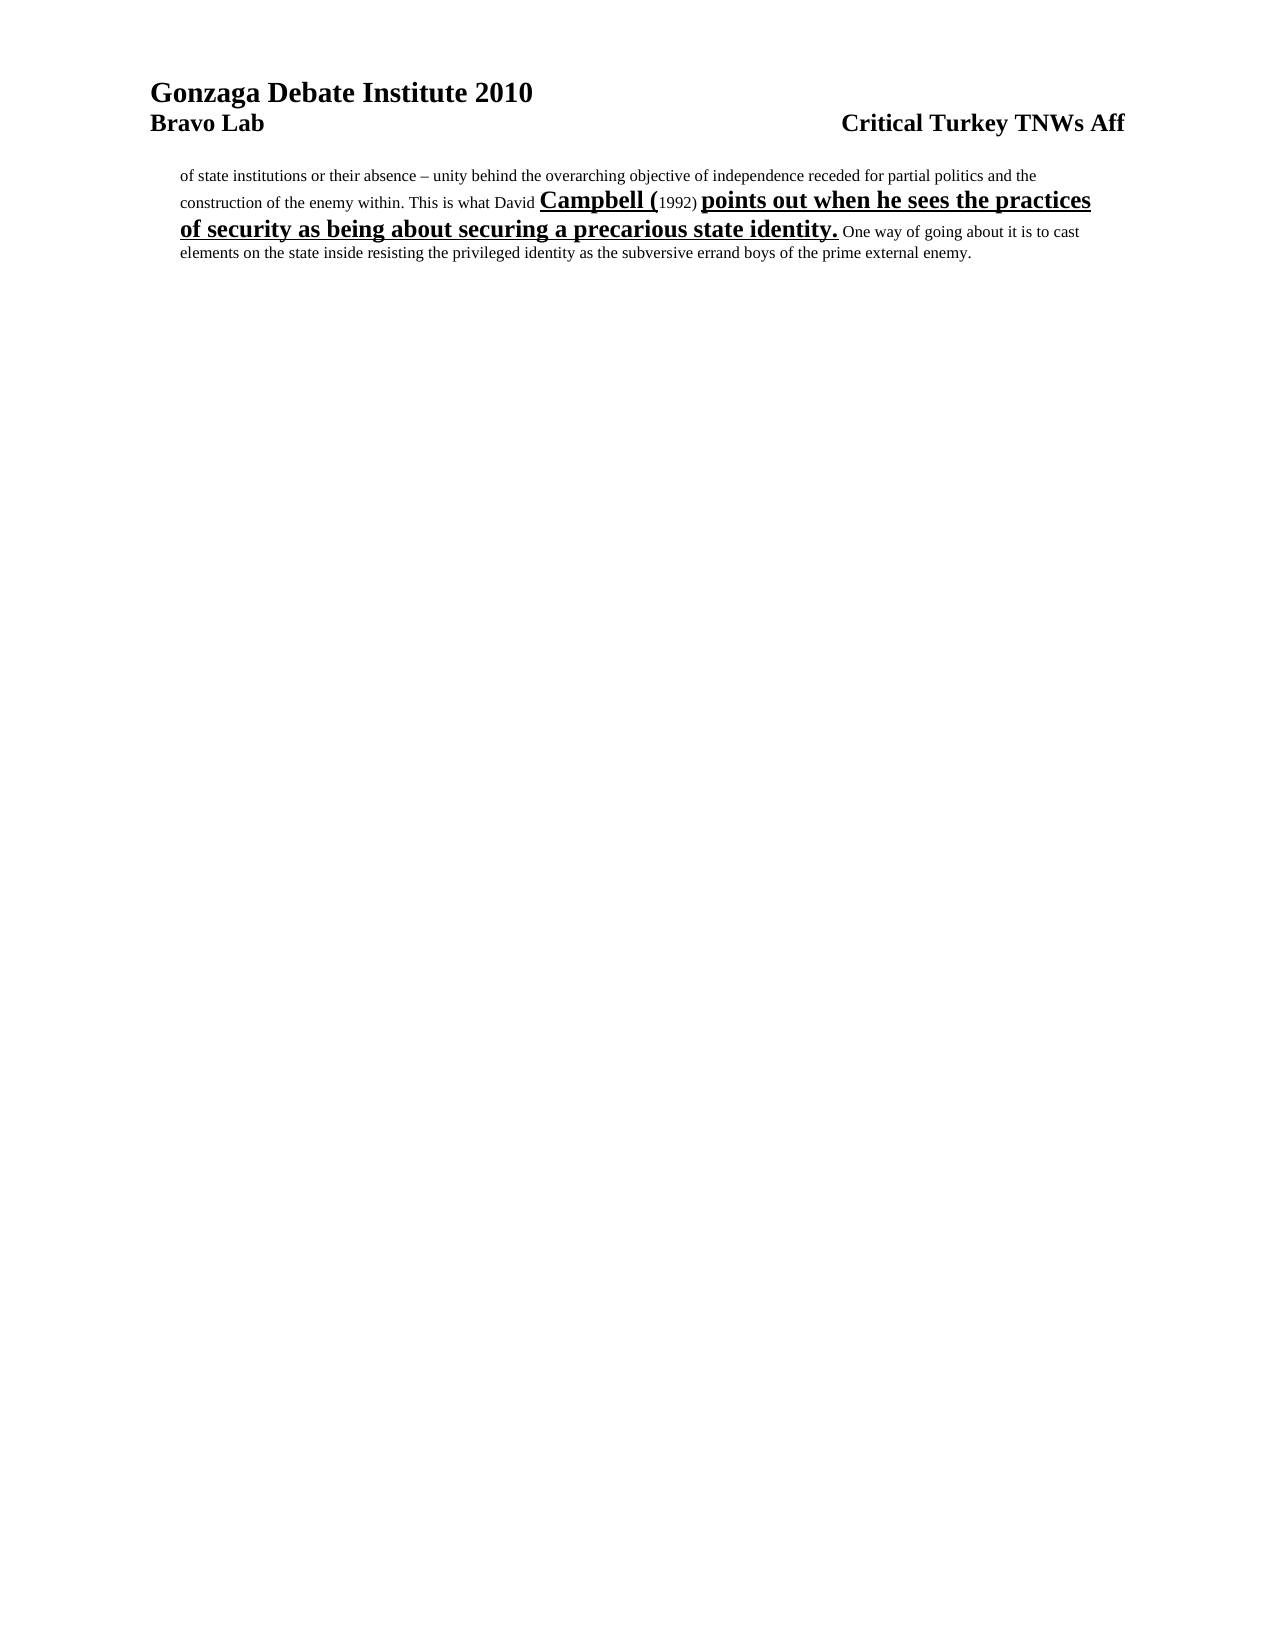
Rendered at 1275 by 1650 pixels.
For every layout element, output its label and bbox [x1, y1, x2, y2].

text [180, 166, 1095, 262]
